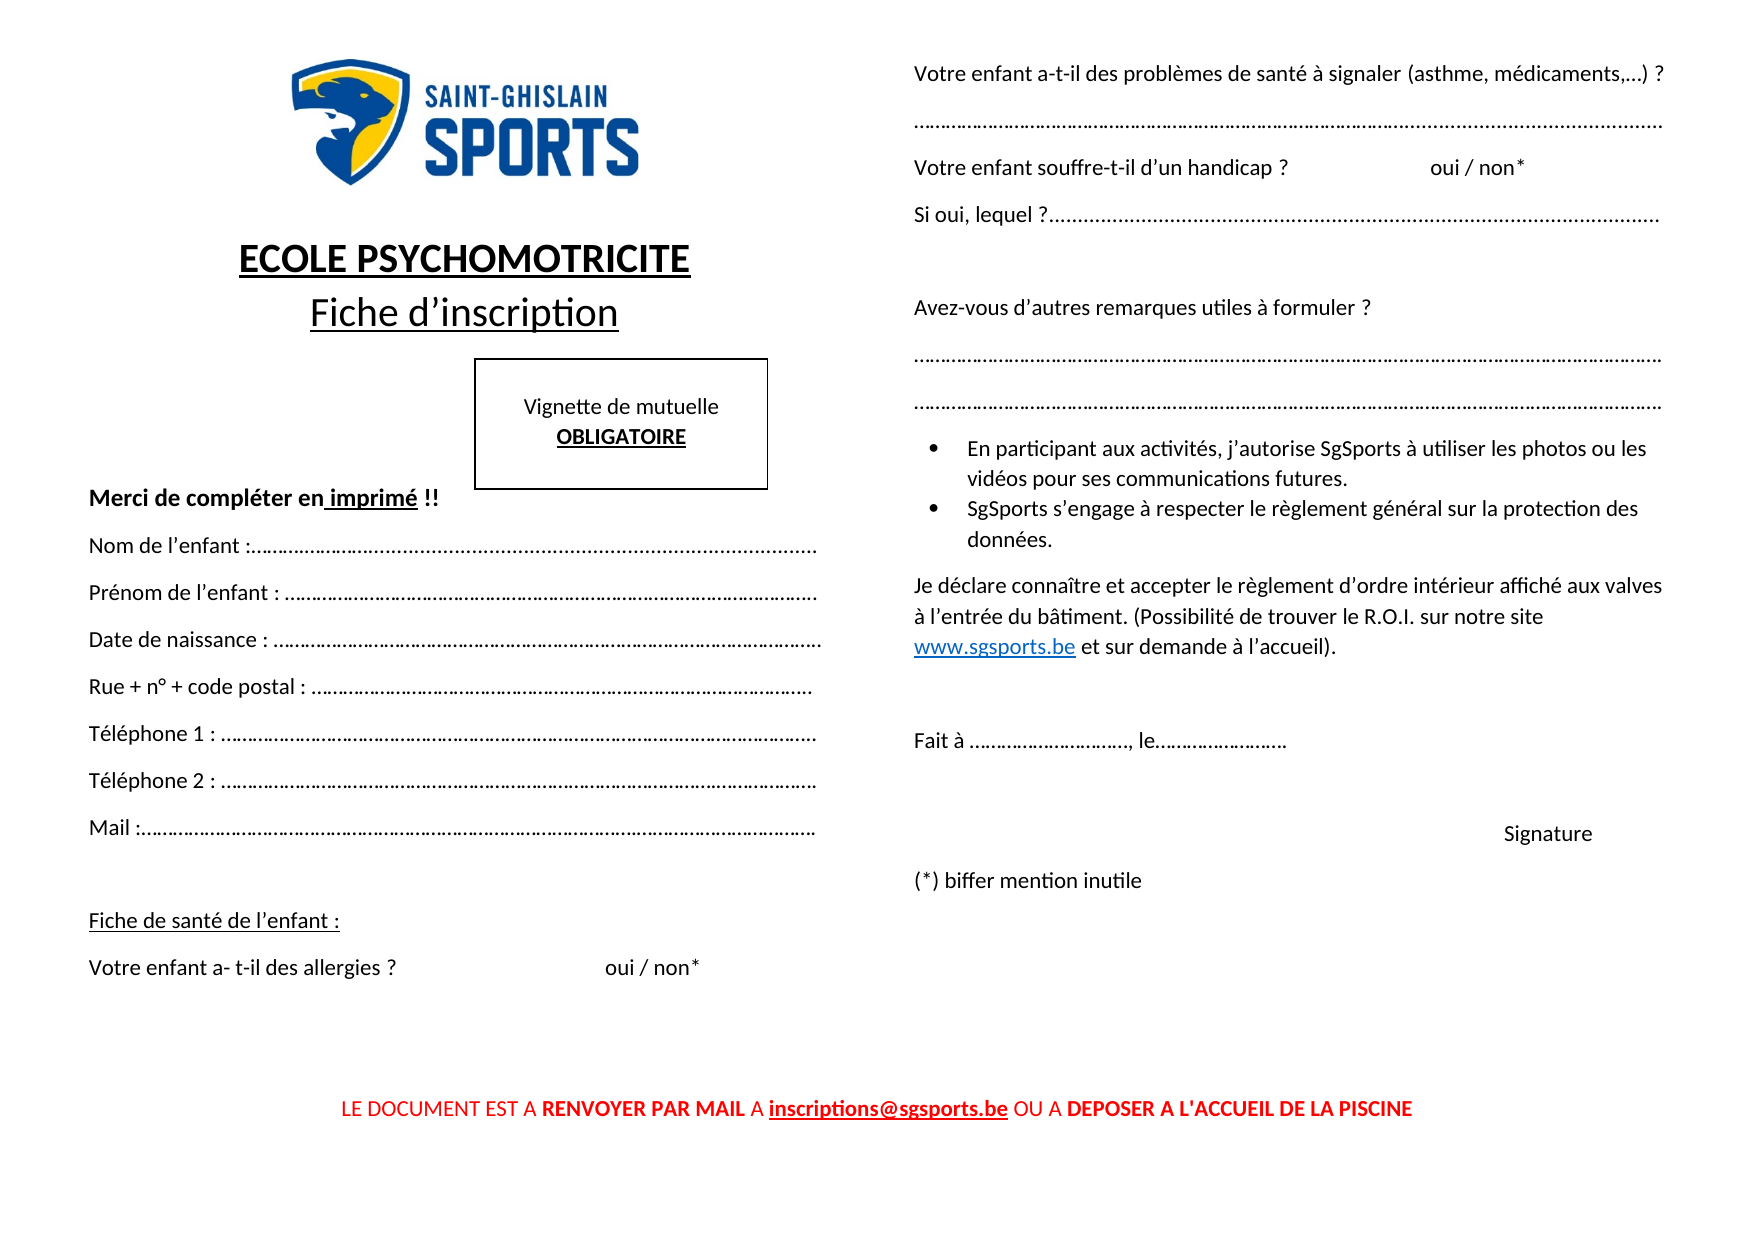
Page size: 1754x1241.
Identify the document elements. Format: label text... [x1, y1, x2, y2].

text Date de naissance : ………………………………………………………………………………………….. [89, 625, 840, 653]
text Nom de l’enfant :……….………….............................................................................. [89, 532, 840, 559]
text Merci de compléter en imprimé !! [89, 482, 840, 512]
text Votre enfant a-t-il des problèmes de santé à signaler (asthme, médicaments,…) ? [914, 59, 1665, 87]
text Rue + n° + code postal : ………………………………………………………………………………….. [89, 672, 840, 700]
text Signature [1430, 819, 1665, 847]
text …………………………………………………………………………………............................................. [914, 106, 1665, 134]
text Si oui, lequel ?.......................................................................................................... [914, 200, 1665, 228]
text Téléphone 2 : ………………………………………………………………………………….………………. [89, 766, 840, 794]
list En participant aux activités, j’autorise SgSports à utiliser les photos ou les vidéos pour ses communications futures. [929, 434, 1665, 492]
text Votre enfant a- t-il des allergies ? oui / non* [89, 953, 840, 981]
text Mail :………………………………………………………………………………….……………………………. [89, 813, 840, 841]
text ……………………………………………………………………………………………………………………………. [914, 387, 1665, 415]
text ECOLE PSYCHOMOTRICITE [89, 232, 840, 282]
text Avez-vous d’autres remarques utiles à formuler ? [914, 293, 1665, 321]
text Fiche de santé de l’enfant : [89, 907, 840, 934]
list SgSports s’engage à respecter le règlement général sur la protection des données. [929, 494, 1665, 553]
picture [290, 59, 639, 186]
text Téléphone 1 : ………………………………………………………………………………………………….. [89, 719, 840, 747]
text LE DOCUMENT EST A RENVOYER PAR MAIL A inscriptions@sgsports.be OU A DEPOSER A L'ACCUEIL DE LA PISCINE [89, 1094, 1665, 1122]
text Prénom de l’enfant : ……………………………………………………………………………………….. [89, 578, 840, 606]
text Votre enfant souffre-t-il d’un handicap ? oui / non* [914, 153, 1665, 181]
text Fiche d’inscription [89, 286, 840, 337]
text ……………………………………………………………………………………………………………………………. [914, 340, 1665, 368]
text Je déclare connaître et accepter le règlement d’ordre intérieur affiché aux valves à l’entrée du bâtiment. (Possibilité de trouver le R.O.I. sur notre site www.sgsports.be et sur demande à l’accueil). [914, 572, 1665, 660]
text (*) biffer mention inutile [914, 866, 1665, 894]
text Fait à …………………………, le……………………. [914, 726, 1665, 754]
